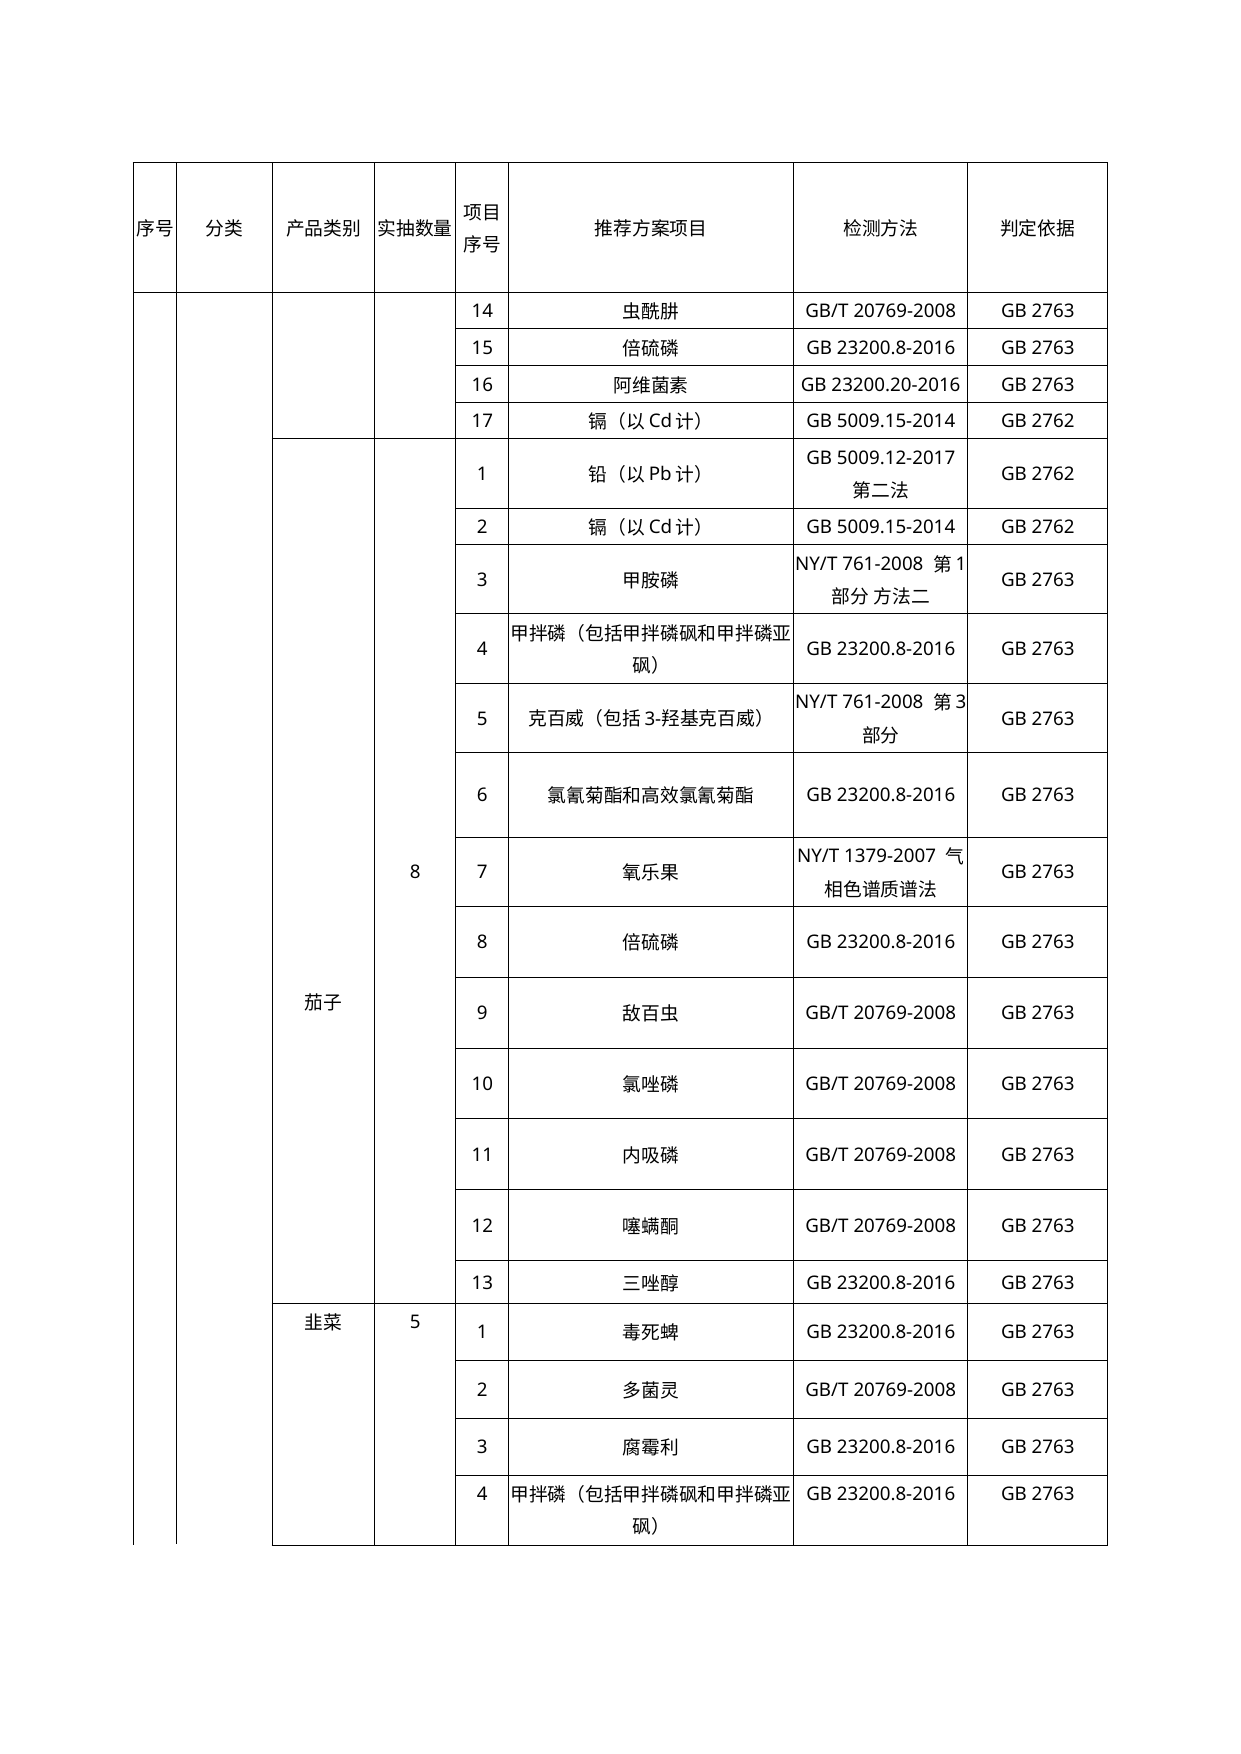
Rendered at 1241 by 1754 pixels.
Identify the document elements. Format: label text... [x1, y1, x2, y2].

table_cell GB 23200.8-2016 [794, 1261, 967, 1303]
table_cell GB 2763 [968, 1419, 1107, 1474]
table_cell GB/T 20769-2008 [794, 1119, 967, 1189]
table_cell GB 23200.8-2016 [794, 907, 967, 977]
table_cell 甲拌磷（包括甲拌磷砜和甲拌磷亚砜） [509, 1476, 793, 1545]
table_cell GB 2762 [968, 403, 1107, 438]
table_header 分类 [177, 163, 272, 292]
table_cell 13 [456, 1261, 508, 1303]
table_cell 5 [375, 1304, 455, 1545]
table_cell 11 [456, 1119, 508, 1189]
table_cell GB 23200.20-2016 [794, 366, 967, 402]
table_cell GB 2762 [968, 509, 1107, 544]
table_cell GB 2763 [968, 907, 1107, 977]
table_cell GB/T 20769-2008 [794, 1361, 967, 1417]
table_cell 镉（以Cd计） [509, 403, 793, 438]
table_cell NY/T 1379-2007 气相色谱质谱法 [794, 838, 967, 906]
table_cell 1 [456, 1304, 508, 1359]
table_cell 氧乐果 [509, 838, 793, 906]
table_cell 6 [456, 753, 508, 837]
table_cell 4 [456, 614, 508, 682]
table_cell GB 2763 [968, 1361, 1107, 1417]
table_cell 虫酰肼 [509, 293, 793, 328]
table_cell 2 [456, 509, 508, 544]
table_cell GB/T 20769-2008 [794, 1049, 967, 1118]
table_cell GB 2763 [968, 1304, 1107, 1359]
table_cell 8 [375, 439, 455, 1303]
table_cell GB 2763 [968, 1049, 1107, 1118]
table_cell GB/T 20769-2008 [794, 1190, 967, 1260]
table_cell 阿维菌素 [509, 366, 793, 402]
table_cell GB 23200.8-2016 [794, 1304, 967, 1359]
table_cell GB 2762 [968, 439, 1107, 507]
table_cell 多菌灵 [509, 1361, 793, 1417]
table_cell 噻螨酮 [509, 1190, 793, 1260]
table_cell GB/T 20769-2008 [794, 293, 967, 328]
table_header 推荐方案项目 [509, 163, 793, 292]
table_cell 3 [456, 545, 508, 613]
table_cell 氯唑磷 [509, 1049, 793, 1118]
table_cell 三唑醇 [509, 1261, 793, 1303]
table_cell 17 [456, 403, 508, 438]
table_header 检测方法 [794, 163, 967, 292]
table_cell 甲胺磷 [509, 545, 793, 613]
table_cell 倍硫磷 [509, 907, 793, 977]
table_cell GB 23200.8-2016 [794, 753, 967, 837]
table_cell 5 [456, 684, 508, 752]
table_cell 敌百虫 [509, 978, 793, 1047]
table_cell GB 23200.8-2016 [794, 614, 967, 682]
table_cell GB 23200.8-2016 [794, 1476, 967, 1545]
table_cell GB 2763 [968, 366, 1107, 402]
table_cell 10 [456, 1049, 508, 1118]
table_header 项目序号 [456, 163, 508, 292]
table_cell 倍硫磷 [509, 329, 793, 365]
table_cell 4 [456, 1476, 508, 1545]
table_cell GB 5009.15-2014 [794, 403, 967, 438]
table_cell GB/T 20769-2008 [794, 978, 967, 1047]
table_cell GB 2763 [968, 1119, 1107, 1189]
table_header 序号 [134, 163, 176, 292]
table_cell GB 2763 [968, 329, 1107, 365]
table_cell GB 2763 [968, 1261, 1107, 1303]
table_cell GB 23200.8-2016 [794, 329, 967, 365]
table_cell 韭菜 [273, 1304, 374, 1545]
table_cell 氯氰菊酯和高效氯氰菊酯 [509, 753, 793, 837]
table_cell 8 [456, 907, 508, 977]
table_cell 9 [456, 978, 508, 1047]
table_header 判定依据 [968, 163, 1107, 292]
table_cell GB 2763 [968, 684, 1107, 752]
table_cell GB 2763 [968, 614, 1107, 682]
table_cell 3 [456, 1419, 508, 1474]
table_cell GB 2763 [968, 838, 1107, 906]
table_cell 镉（以Cd计） [509, 509, 793, 544]
table_cell 7 [456, 838, 508, 906]
table_cell NY/T 761-2008 第1部分 方法二 [794, 545, 967, 613]
table_cell 12 [456, 1190, 508, 1260]
table_cell 克百威（包括3-羟基克百威） [509, 684, 793, 752]
table_cell 15 [456, 329, 508, 365]
table_cell GB 2763 [968, 1190, 1107, 1260]
table_cell 甲拌磷（包括甲拌磷砜和甲拌磷亚砜） [509, 614, 793, 682]
table_cell GB 5009.15-2014 [794, 509, 967, 544]
table_cell GB 2763 [968, 753, 1107, 837]
table_cell GB 5009.12-2017 第二法 [794, 439, 967, 507]
table_cell 1 [456, 439, 508, 507]
table_cell 毒死蜱 [509, 1304, 793, 1359]
table_cell 茄子 [273, 439, 374, 1303]
table_cell GB 23200.8-2016 [794, 1419, 967, 1474]
table_cell GB 2763 [968, 545, 1107, 613]
table_cell 14 [456, 293, 508, 328]
table_cell 2 [456, 1361, 508, 1417]
table_cell 铅（以Pb计） [509, 439, 793, 507]
table_cell GB 2763 [968, 1476, 1107, 1545]
table_cell 内吸磷 [509, 1119, 793, 1189]
table_header 实抽数量 [375, 163, 455, 292]
table_cell GB 2763 [968, 293, 1107, 328]
table_cell GB 2763 [968, 978, 1107, 1047]
table_header 产品类别 [273, 163, 374, 292]
table_cell 腐霉利 [509, 1419, 793, 1474]
table_cell NY/T 761-2008 第3部分 [794, 684, 967, 752]
table_cell 16 [456, 366, 508, 402]
